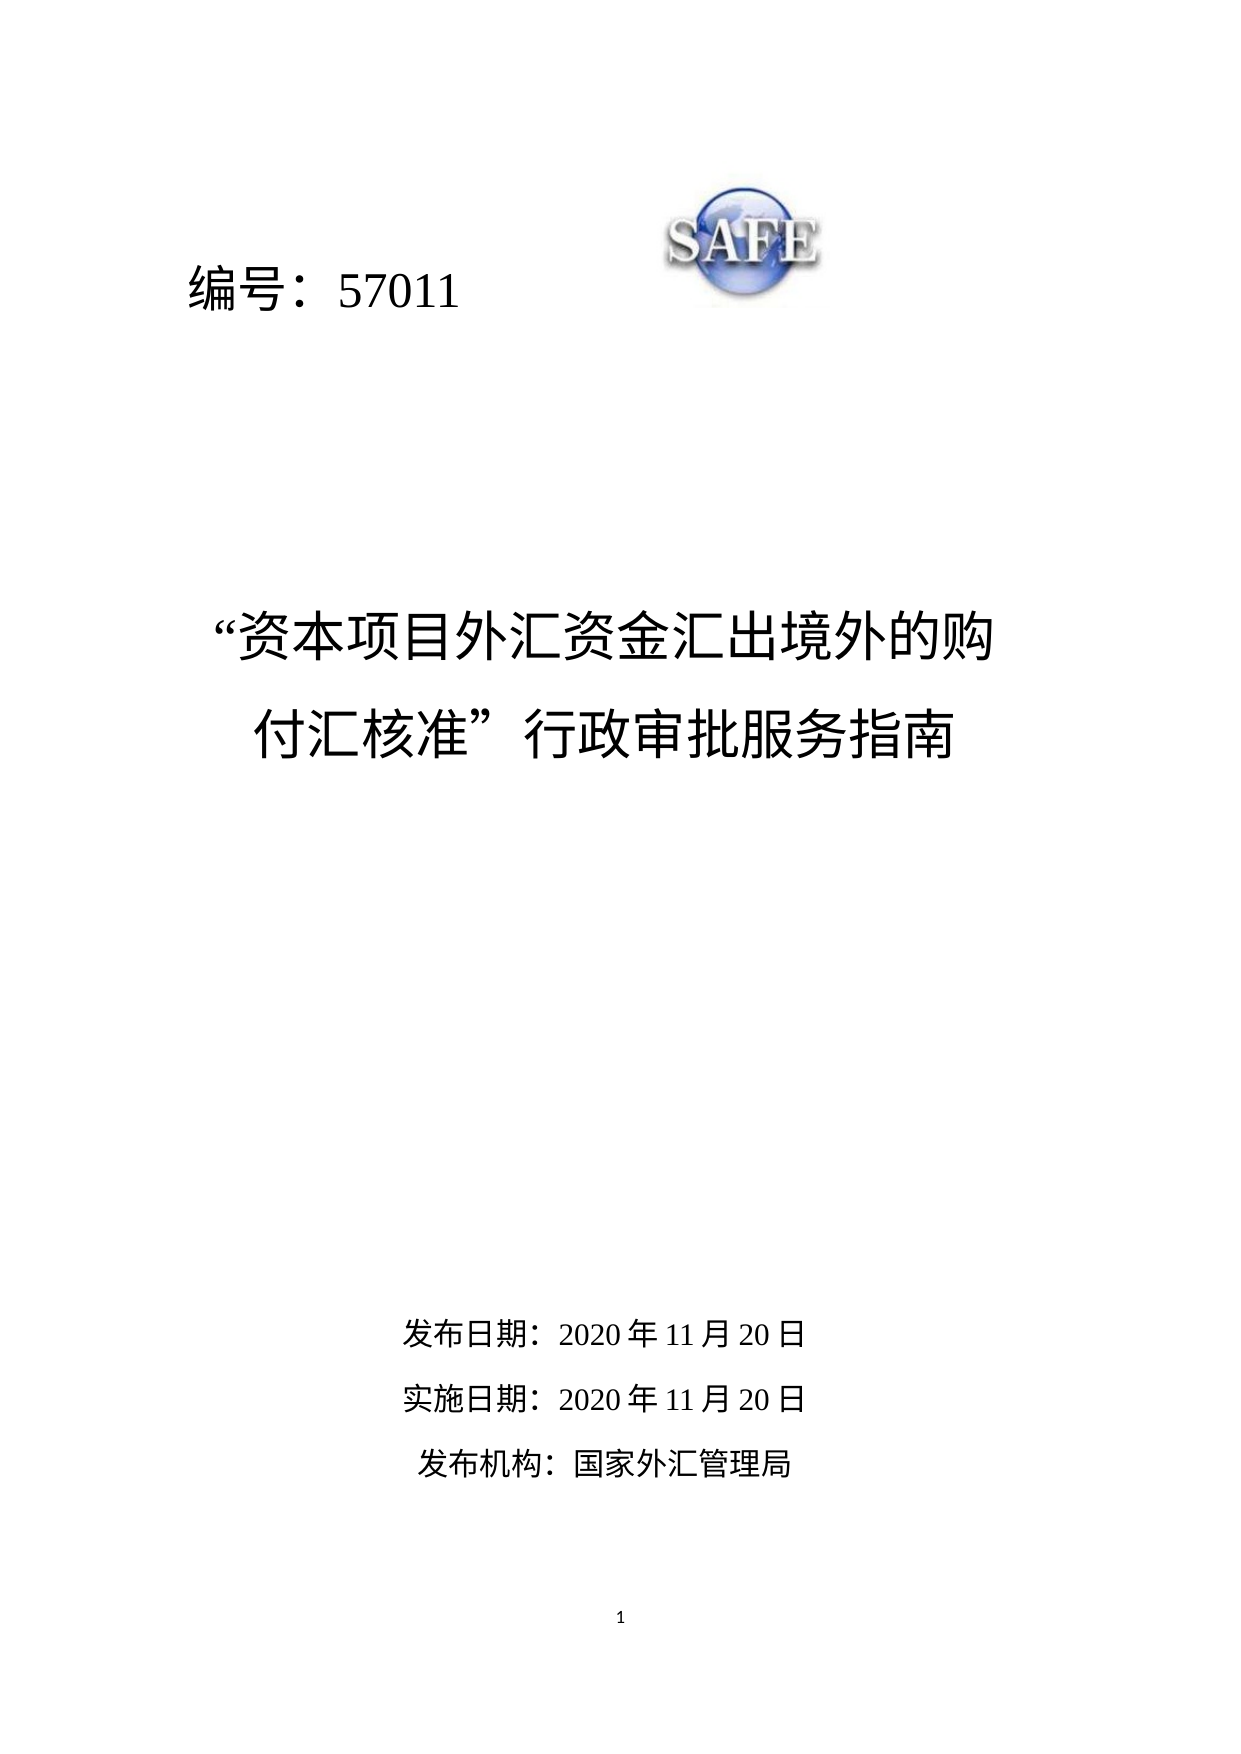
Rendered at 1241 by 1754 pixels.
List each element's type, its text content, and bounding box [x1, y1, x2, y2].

picture [648, 161, 830, 308]
text 发布日期：2020年11月20日 [187, 1299, 1021, 1364]
text 编号：57011 [187, 162, 1021, 324]
text “资本项目外汇资金汇出境外的购付汇核准”行政审批服务指南 [187, 584, 1021, 779]
text 实施日期：2020年11月20日 [187, 1364, 1021, 1429]
text 发布机构：国家外汇管理局 [187, 1429, 1021, 1494]
